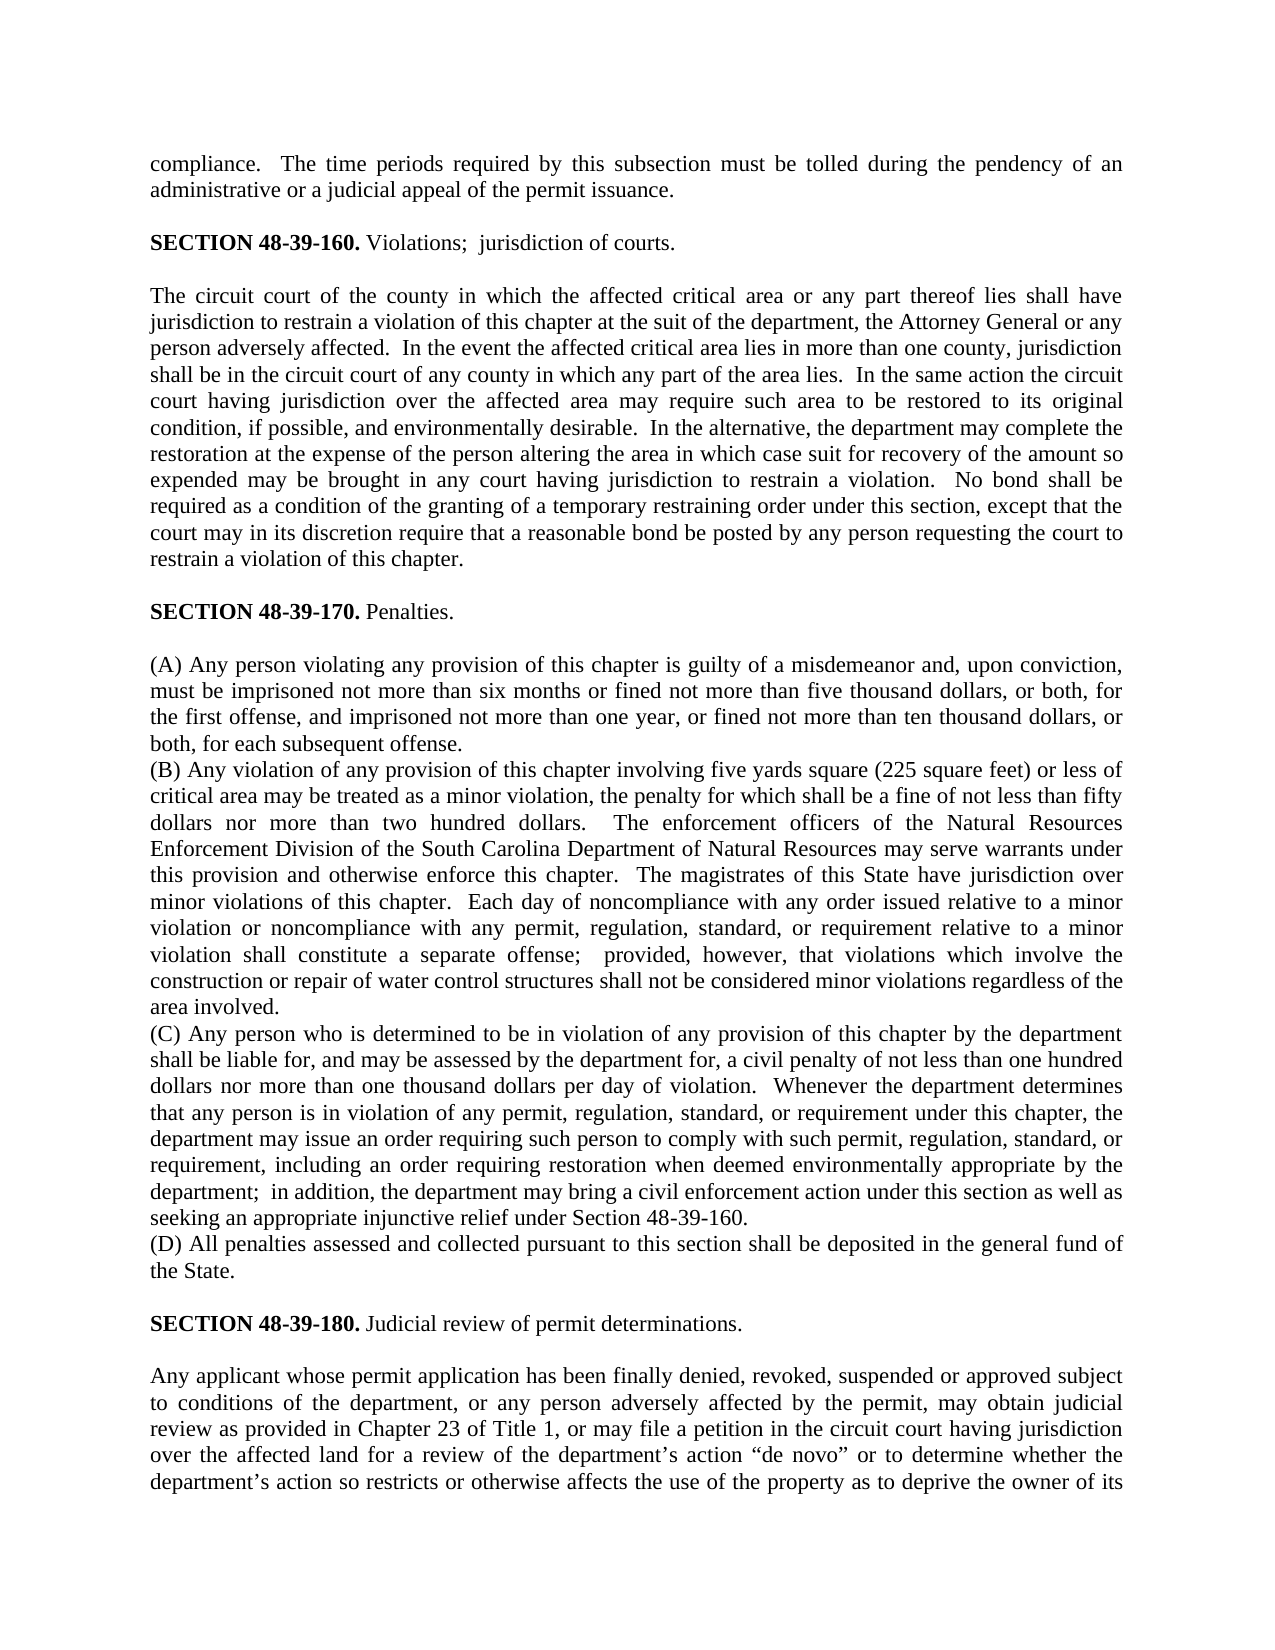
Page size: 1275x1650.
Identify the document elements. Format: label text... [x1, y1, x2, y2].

text (A) Any person violating any provision of this chapter is guilty of a misdemeanor and, upon conviction, must be imprisoned not more than six months or fined not more than five thousand dollars, or both, for the first offense, and imprisoned not more than one year, or fined not more than ten thousand dollars, or both, for each subsequent offense. [150, 651, 1125, 756]
text SECTION 48-39-160. Violations; jurisdiction of courts. [150, 229, 1125, 255]
text The circuit court of the county in which the affected critical area or any part thereof lies shall have jurisdiction to restrain a violation of this chapter at the suit of the department, the Attorney General or any person adversely affected. In the event the affected critical area lies in more than one county, jurisdiction shall be in the circuit court of any county in which any part of the area lies. In the same action the circuit court having jurisdiction over the affected area may require such area to be restored to its original condition, if possible, and environmentally desirable. In the alternative, the department may complete the restoration at the expense of the person altering the area in which case suit for recovery of the amount so expended may be brought in any court having jurisdiction to restrain a violation. No bond shall be required as a condition of the granting of a temporary restraining order under this section, except that the court may in its discretion require that a reasonable bond be posted by any person requesting the court to restrain a violation of this chapter. [150, 282, 1125, 572]
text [150, 1362, 1125, 1494]
text (D) All penalties assessed and collected pursuant to this section shall be deposited in the general fund of the State. [150, 1231, 1125, 1283]
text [150, 150, 1125, 203]
text (C) Any person who is determined to be in violation of any provision of this chapter by the department shall be liable for, and may be assessed by the department for, a civil penalty of not less than one hundred dollars nor more than one thousand dollars per day of violation. Whenever the department determines that any person is in violation of any permit, regulation, standard, or requirement under this chapter, the department may issue an order requiring such person to comply with such permit, regulation, standard, or requirement, including an order requiring restoration when deemed environmentally appropriate by the department; in addition, the department may bring a civil enforcement action under this section as well as seeking an appropriate injunctive relief under Section 48-39-160. [150, 1020, 1125, 1231]
text SECTION 48-39-170. Penalties. [150, 598, 1125, 624]
text (B) Any violation of any provision of this chapter involving five yards square (225 square feet) or less of critical area may be treated as a minor violation, the penalty for which shall be a fine of not less than fifty dollars nor more than two hundred dollars. The enforcement officers of the Natural Resources Enforcement Division of the South Carolina Department of Natural Resources may serve warrants under this provision and otherwise enforce this chapter. The magistrates of this State have jurisdiction over minor violations of this chapter. Each day of noncompliance with any order issued relative to a minor violation or noncompliance with any permit, regulation, standard, or requirement relative to a minor violation shall constitute a separate offense; provided, however, that violations which involve the construction or repair of water control structures shall not be considered minor violations regardless of the area involved. [150, 756, 1125, 1020]
text SECTION 48-39-180. Judicial review of permit determinations. [150, 1309, 1125, 1336]
